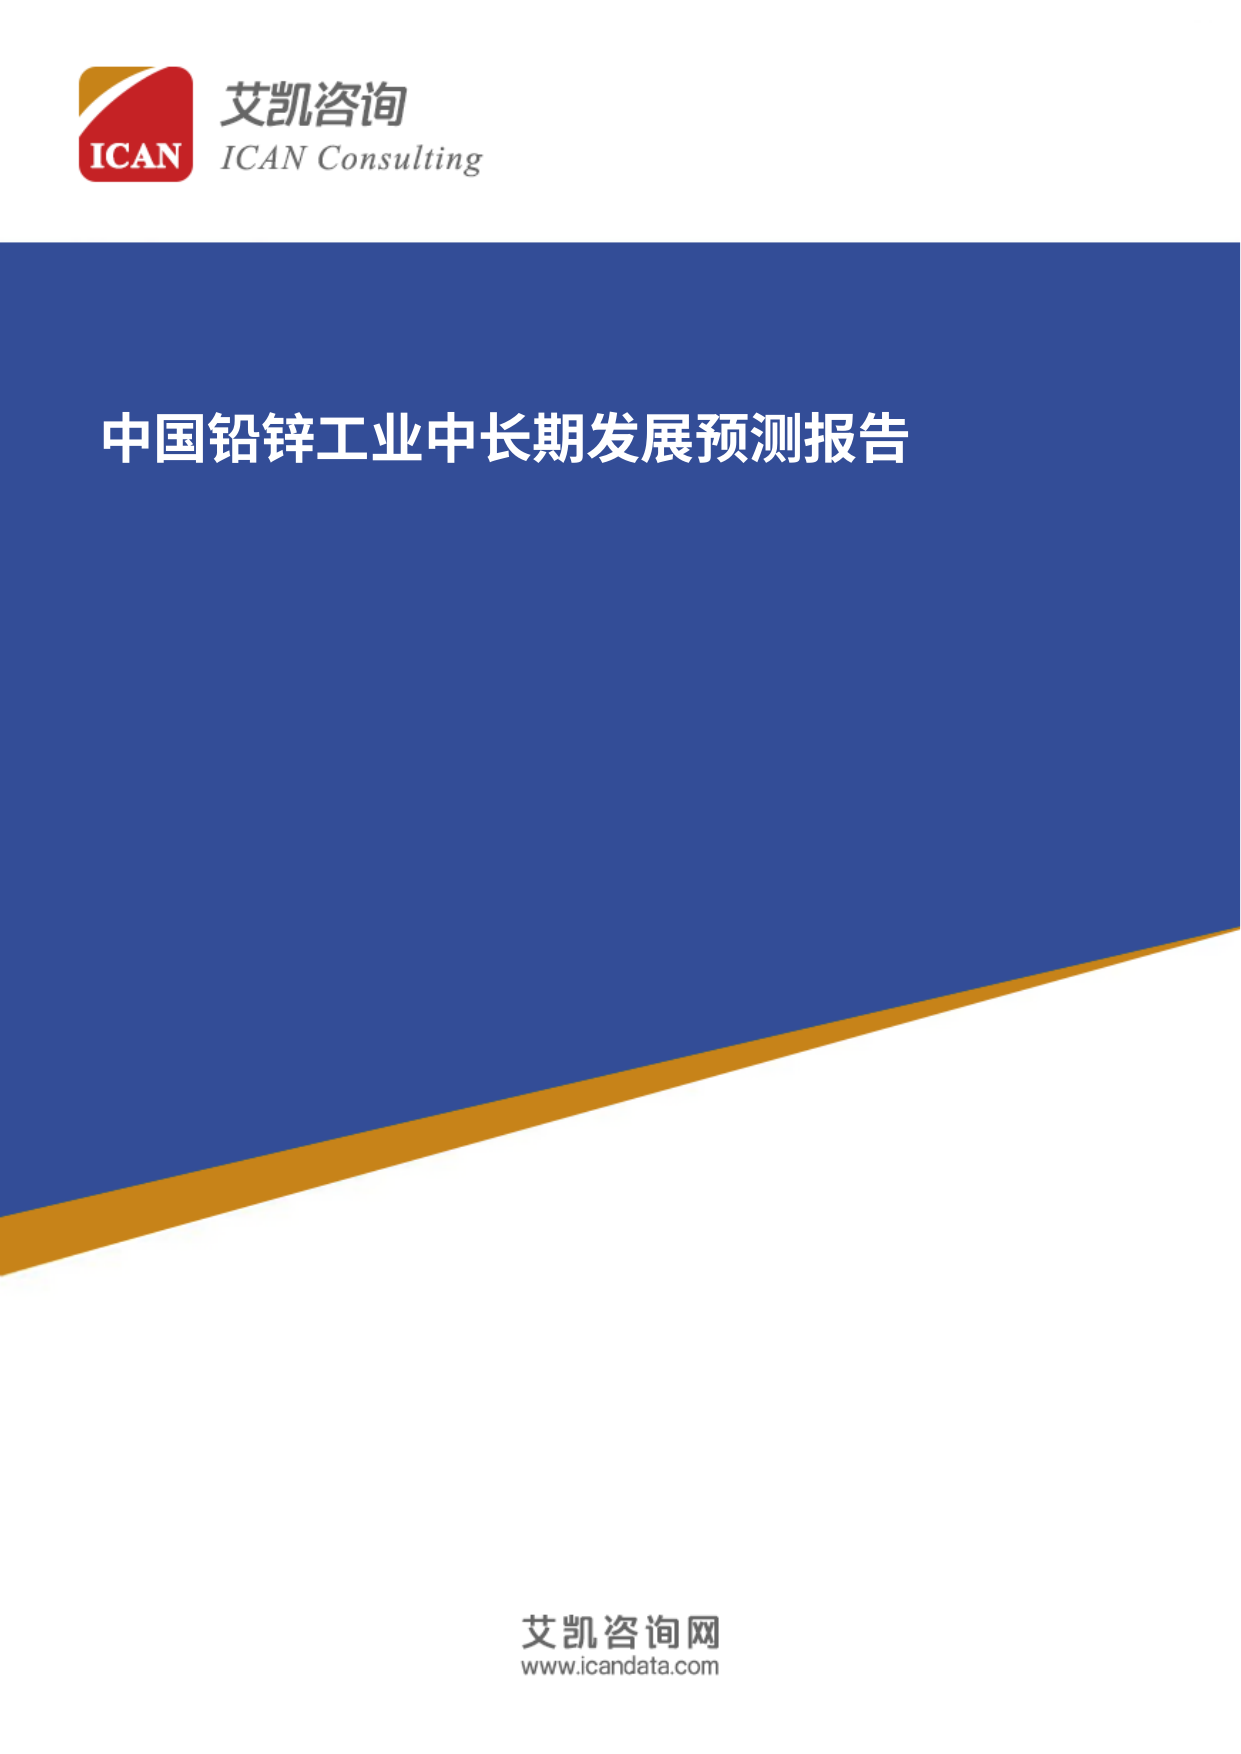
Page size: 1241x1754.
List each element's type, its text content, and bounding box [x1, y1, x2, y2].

picture [0, 5, 1241, 1754]
subtitle 中国铅锌工业中长期发展预测报告 [99, 386, 1053, 484]
